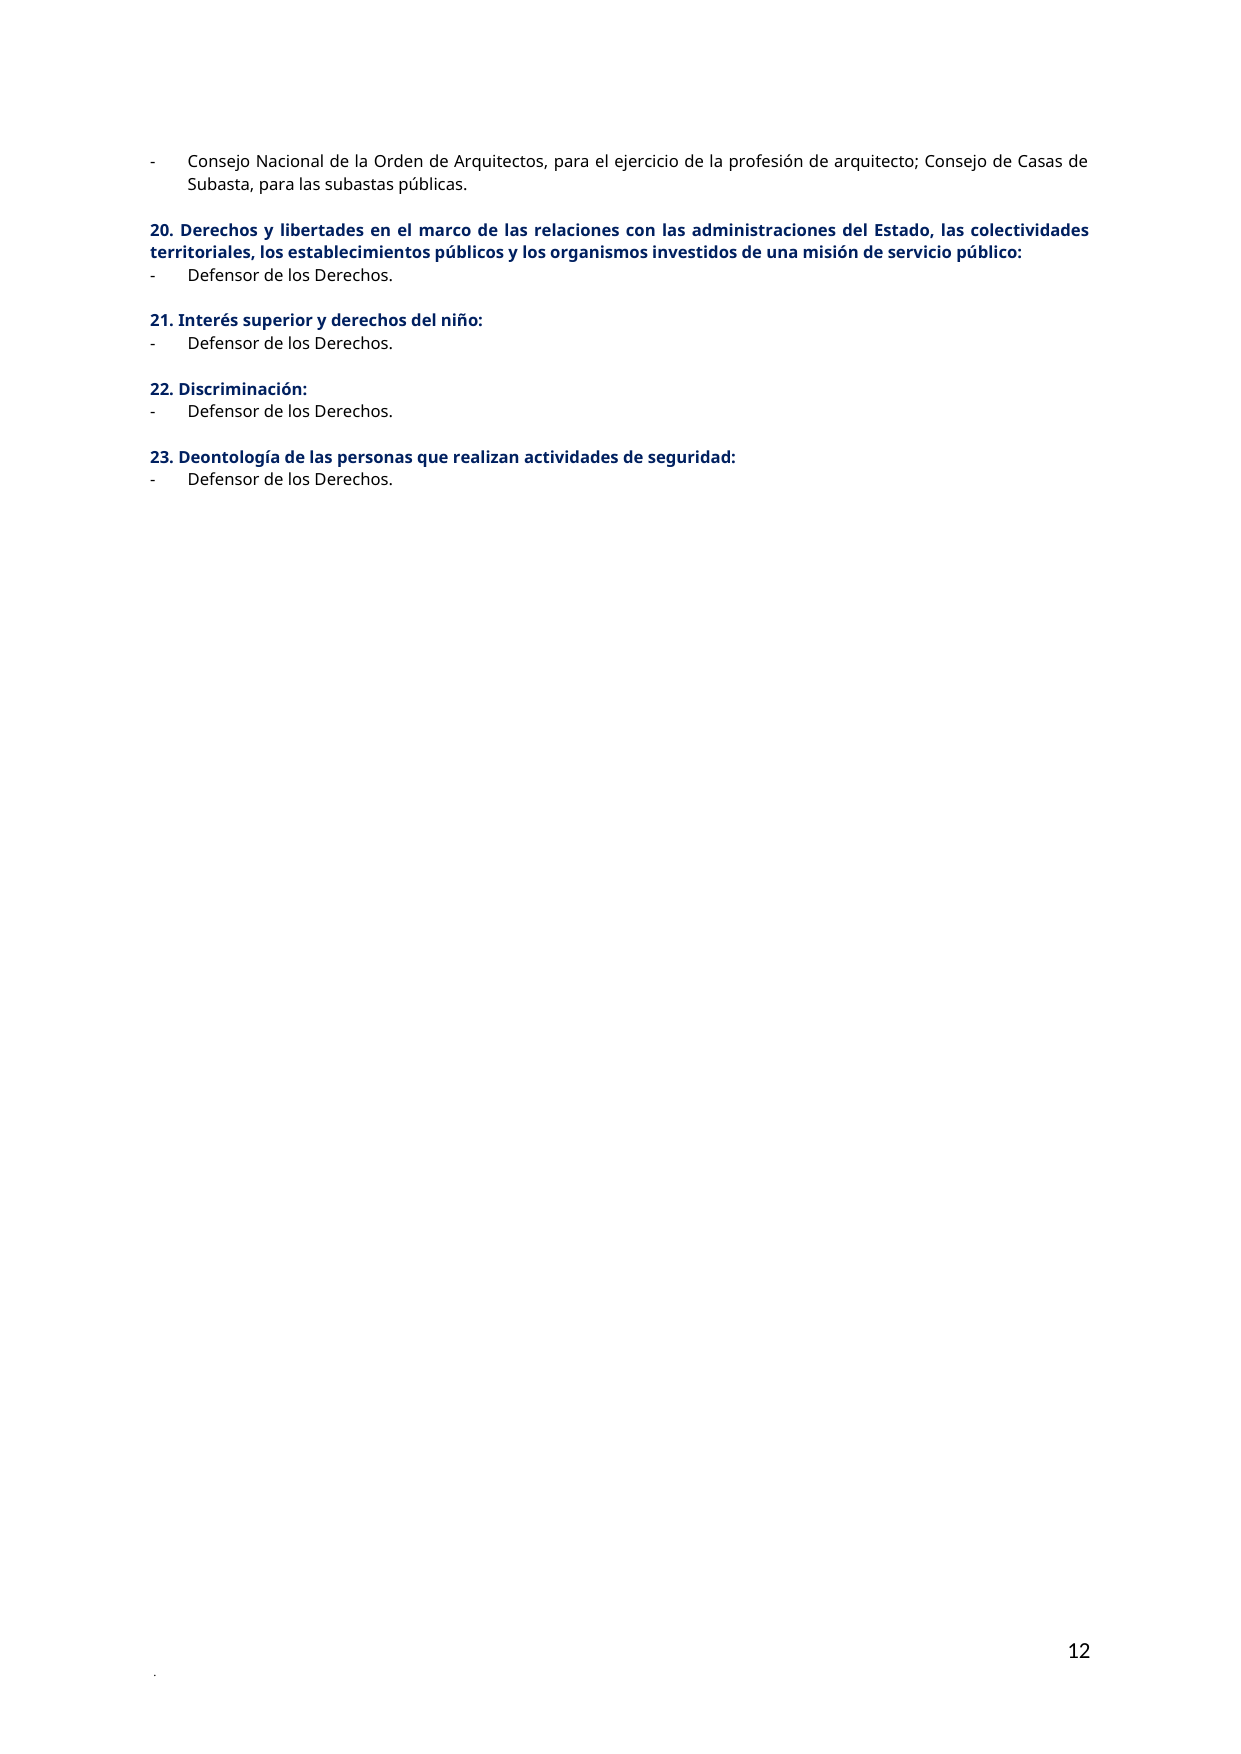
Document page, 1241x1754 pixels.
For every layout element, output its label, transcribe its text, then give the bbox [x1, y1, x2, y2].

list Consejo Nacional de la Orden de Arquitectos, para el ejercicio de la profesión de arquitecto; Consejo de Casas de Subasta, para las subastas públicas. [150, 150, 1090, 195]
list Defensor de los Derechos. [150, 468, 1090, 491]
text 21. Interés superior y derechos del niño: [150, 286, 1090, 332]
list Defensor de los Derechos. [150, 400, 1090, 422]
text 20. Derechos y libertades en el marco de las relaciones con las administraciones del Estado, las colectividades territoriales, los establecimientos públicos y los organismos investidos de una misión de servicio público: [150, 195, 1090, 263]
list Defensor de los Derechos. [150, 332, 1090, 354]
text 23. Deontología de las personas que realizan actividades de seguridad: [150, 422, 1090, 468]
list Defensor de los Derechos. [150, 263, 1090, 286]
text 22. Discriminación: [150, 354, 1090, 400]
